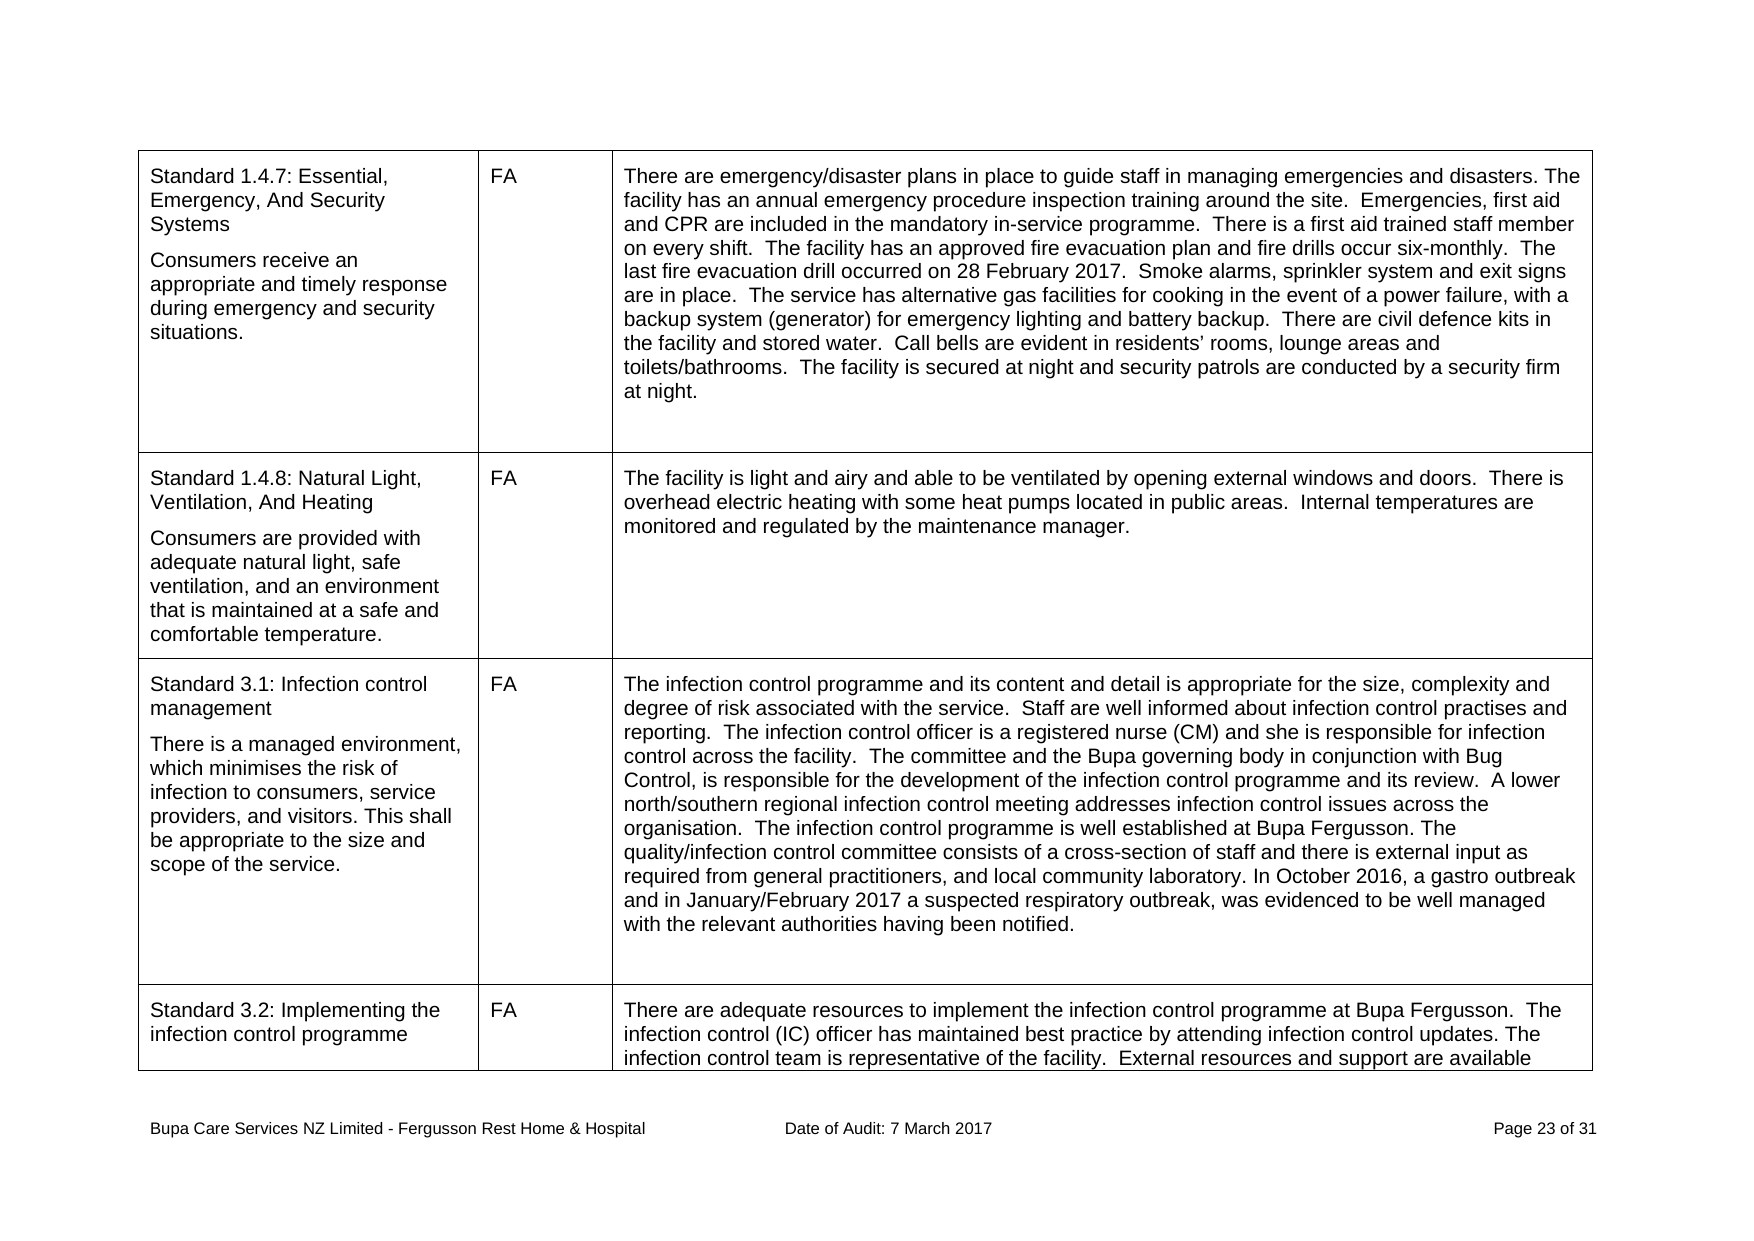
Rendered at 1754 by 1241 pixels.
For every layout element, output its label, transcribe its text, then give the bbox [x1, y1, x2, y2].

table_cell Standard 3.1: Infection control management There is a managed environment, which minimises the risk of infection to consumers, service providers, and visitors. This shall be appropriate to the size and scope of the service. [139, 659, 478, 984]
table_cell There are emergency/disaster plans in place to guide staff in managing emergencies and disasters. The facility has an annual emergency procedure inspection training around the site. Emergencies, first aid and CPR are included in the mandatory in-service programme. There is a first aid trained staff member on every shift. The facility has an approved fire evacuation plan and fire drills occur six-monthly. The last fire evacuation drill occurred on 28 February 2017. Smoke alarms, sprinkler system and exit signs are in place. The service has alternative gas facilities for cooking in the event of a power failure, with a backup system (generator) for emergency lighting and battery backup. There are civil defence kits in the facility and stored water. Call bells are evident in residents’ rooms, lounge areas and toilets/bathrooms. The facility is secured at night and security patrols are conducted by a security firm at night. [613, 151, 1592, 452]
table_cell FA [479, 985, 612, 1070]
table_cell FA [479, 151, 612, 452]
table_cell FA [479, 453, 612, 658]
table_cell Standard 1.4.7: Essential, Emergency, And Security Systems Consumers receive an appropriate and timely response during emergency and security situations. [139, 151, 478, 452]
table_cell Standard 1.4.8: Natural Light, Ventilation, And Heating Consumers are provided with adequate natural light, safe ventilation, and an environment that is maintained at a safe and comfortable temperature. [139, 453, 478, 658]
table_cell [139, 985, 478, 1070]
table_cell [613, 985, 1592, 1070]
table_cell The infection control programme and its content and detail is appropriate for the size, complexity and degree of risk associated with the service. Staff are well informed about infection control practises and reporting. The infection control officer is a registered nurse (CM) and she is responsible for infection control across the facility. The committee and the Bupa governing body in conjunction with Bug Control, is responsible for the development of the infection control programme and its review. A lower north/southern regional infection control meeting addresses infection control issues across the organisation. The infection control programme is well established at Bupa Fergusson. The quality/infection control committee consists of a cross-section of staff and there is external input as required from general practitioners, and local community laboratory. In October 2016, a gastro outbreak and in January/February 2017 a suspected respiratory outbreak, was evidenced to be well managed with the relevant authorities having been notified. [613, 659, 1592, 984]
table_cell The facility is light and airy and able to be ventilated by opening external windows and doors. There is overhead electric heating with some heat pumps located in public areas. Internal temperatures are monitored and regulated by the maintenance manager. [613, 453, 1592, 658]
table_cell FA [479, 659, 612, 984]
